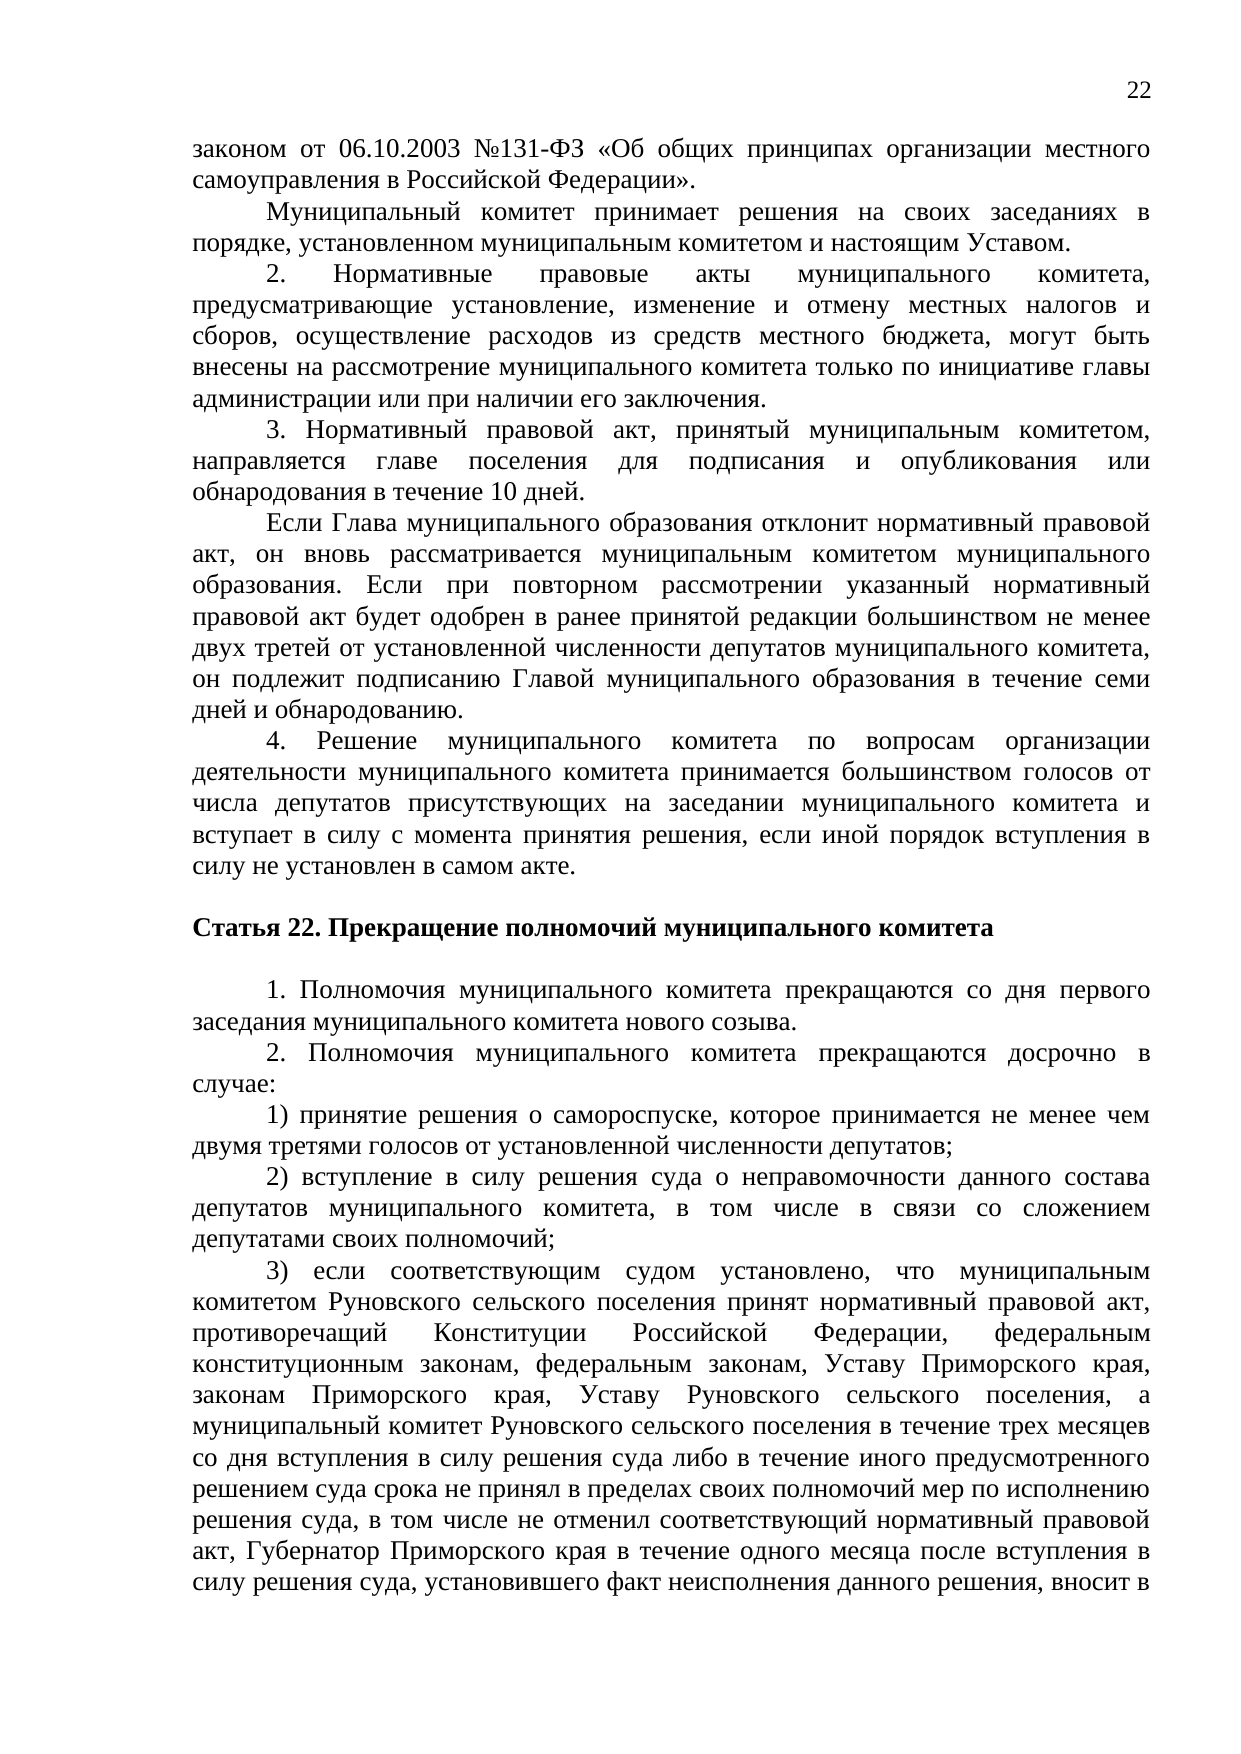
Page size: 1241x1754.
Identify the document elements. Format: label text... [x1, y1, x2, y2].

text Муниципальный комитет принимает решения на своих заседаниях в порядке, установленном муниципальным комитетом и настоящим Уставом. [192, 195, 1152, 257]
text 3. Нормативный правовой акт, принятый муниципальным комитетом, направляется главе поселения для подписания и опубликования или обнародования в течение 10 дней. [192, 413, 1152, 506]
text 2. Нормативные правовые акты муниципального комитета, предусматривающие установление, изменение и отмену местных налогов и сборов, осуществление расходов из средств местного бюджета, могут быть внесены на рассмотрение муниципального комитета только по инициативе главы администрации или при наличии его заключения. [192, 257, 1152, 413]
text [192, 132, 1152, 195]
text 2. Полномочия муниципального комитета прекращаются досрочно в случае: [192, 1036, 1152, 1098]
text 2) вступление в силу решения суда о неправомочности данного состава депутатов муниципального комитета, в том числе в связи со сложением депутатами своих полномочий; [192, 1160, 1152, 1254]
text 4. Решение муниципального комитета по вопросам организации деятельности муниципального комитета принимается большинством голосов от числа депутатов присутствующих на заседании муниципального комитета и вступает в силу с момента принятия решения, если иной порядок вступления в силу не установлен в самом акте. [192, 724, 1152, 880]
text 1) принятие решения о самороспуске, которое принимается не менее чем двумя третями голосов от установленной численности депутатов; [192, 1098, 1152, 1160]
text Если Глава муниципального образования отклонит нормативный правовой акт, он вновь рассматривается муниципальным комитетом муниципального образования. Если при повторном рассмотрении указанный нормативный правовой акт будет одобрен в ранее принятой редакции большинством не менее двух третей от установленной численности депутатов муниципального комитета, он подлежит подписанию Главой муниципального образования в течение семи дней и обнародованию. [192, 506, 1152, 724]
text Статья 22. Прекращение полномочий муниципального комитета [192, 911, 1152, 942]
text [192, 1254, 1152, 1596]
text 1. Полномочия муниципального комитета прекращаются со дня первого заседания муниципального комитета нового созыва. [192, 973, 1152, 1036]
